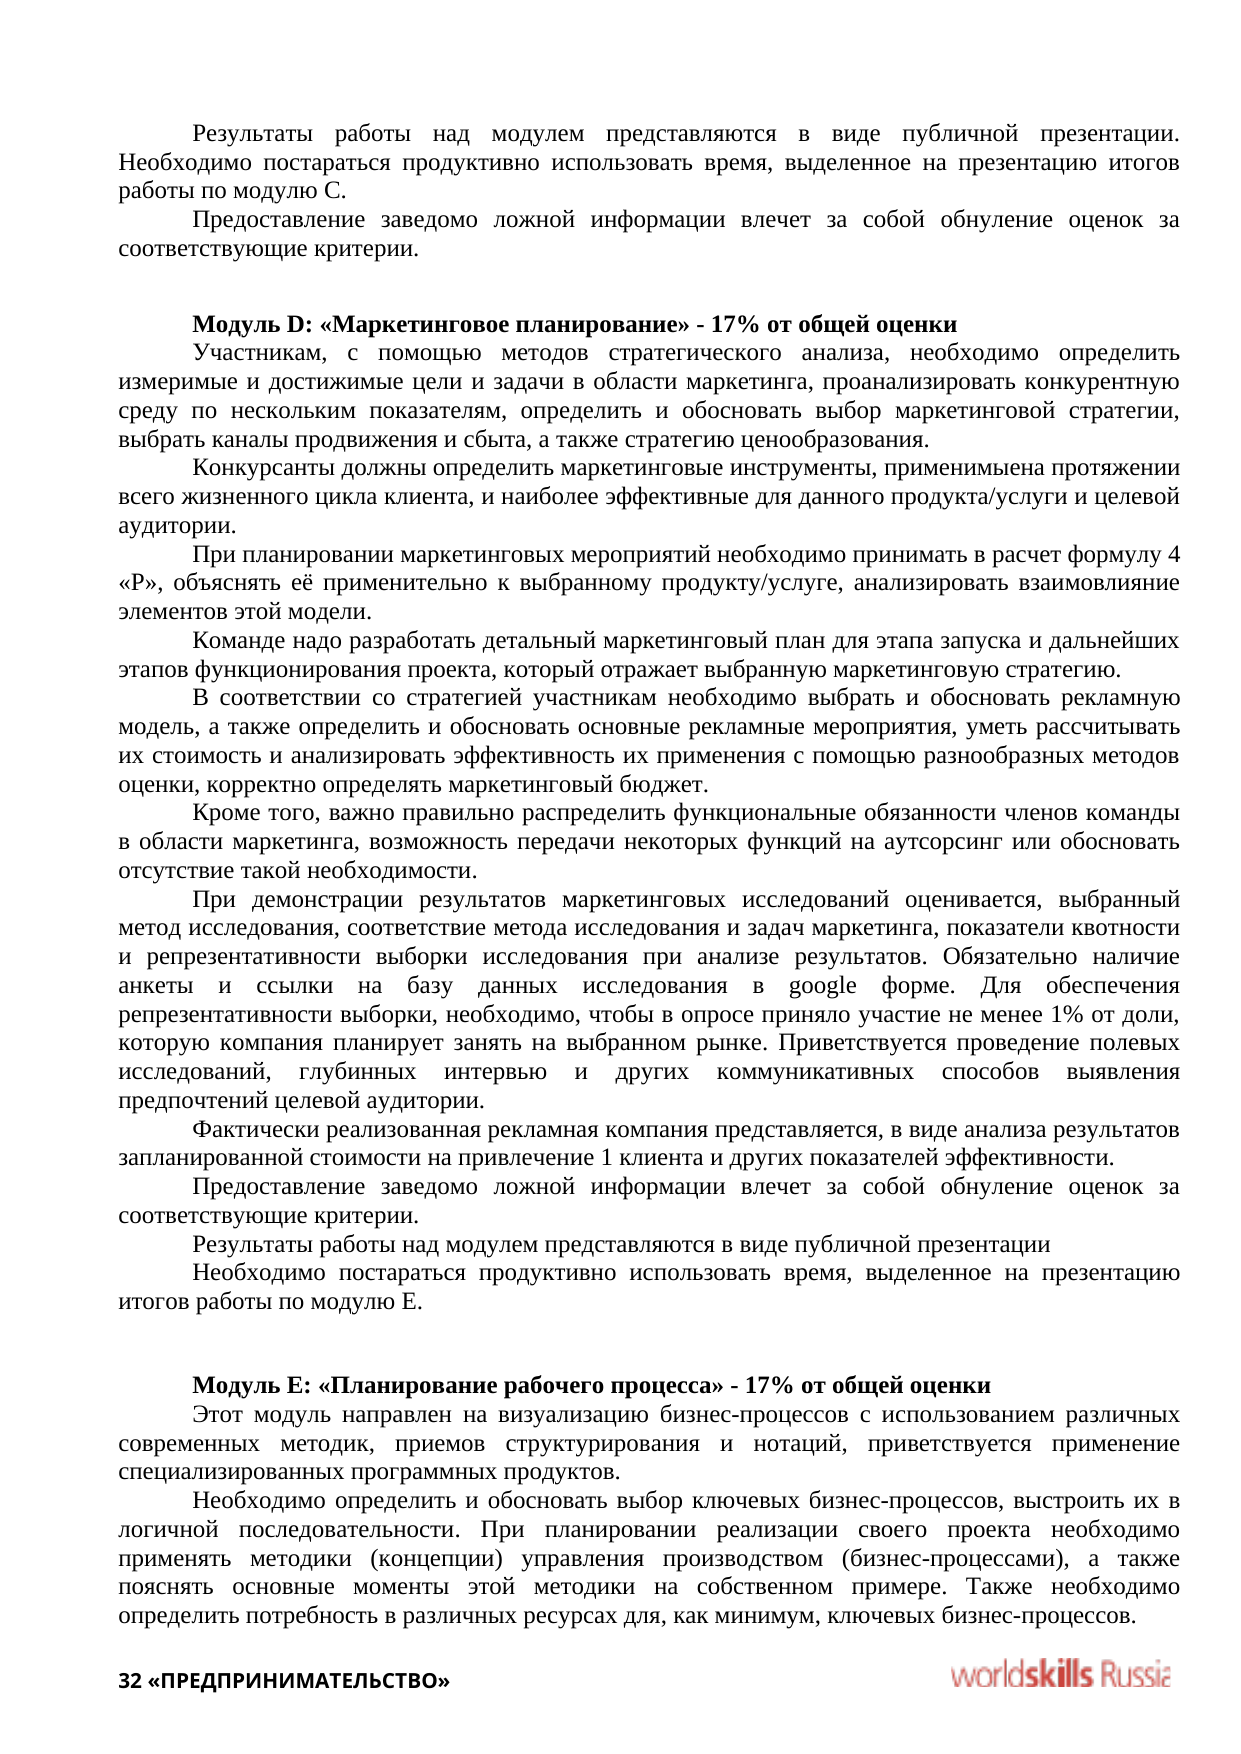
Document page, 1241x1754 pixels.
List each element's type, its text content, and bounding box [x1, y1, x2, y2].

text Необходимо определить и обосновать выбор ключевых бизнес-процессов, выстроить их в логичной последовательности. При планировании реализации своего проекта необходимо применять методики (концепции) управления производством (бизнес-процессами), а также пояснять основные моменты этой методики на собственном примере. Также необходимо определить потребность в различных ресурсах для, как минимум, ключевых бизнес-процессов. [118, 1485, 1181, 1629]
text Конкурсанты должны определить маркетинговые инструменты, применимыена протяжении всего жизненного цикла клиента, и наиболее эффективные для данного продукта/услуги и целевой аудитории. [118, 452, 1181, 539]
text Необходимо постараться продуктивно использовать время, выделенное на презентацию итогов работы по модулю Е. [118, 1257, 1181, 1315]
text В соответствии со стратегией участникам необходимо выбрать и обосновать рекламную модель, а также определить и обосновать основные рекламные мероприятия, уметь рассчитывать их стоимость и анализировать эффективность их применения с помощью разнообразных методов оценки, корректно определять маркетинговый бюджет. [118, 682, 1181, 797]
text Этот модуль направлен на визуализацию бизнес-процессов с использованием различных современных методик, приемов структурирования и нотаций, приветствуется применение специализированных программных продуктов. [118, 1399, 1181, 1485]
text Результаты работы над модулем представляются в виде публичной презентации [118, 1229, 1181, 1257]
text При планировании маркетинговых мероприятий необходимо принимать в расчет формулу 4 «Р», объяснять её применительно к выбранному продукту/услуге, анализировать взаимовлияние элементов этой модели. [118, 539, 1181, 625]
text При демонстрации результатов маркетинговых исследований оценивается, выбранный метод исследования, соответствие метода исследования и задач маркетинга, показатели квотности и репрезентативности выборки исследования при анализе результатов. Обязательно наличие анкеты и ссылки на базу данных исследования в google форме. Для обеспечения репрезентативности выборки, необходимо, чтобы в опросе приняло участие не менее 1% от доли, которую компания планирует занять на выбранном рынке. Приветствуется проведение полевых исследований, глубинных интервью и других коммуникативных способов выявления предпочтений целевой аудитории. [118, 884, 1181, 1114]
text Модуль D: «Маркетинговое планирование» - 17% от общей оценки [118, 309, 1181, 337]
text Предоставление заведомо ложной информации влечет за собой обнуление оценок за соответствующие критерии. [118, 204, 1181, 262]
text Фактически реализованная рекламная компания представляется, в виде анализа результатов запланированной стоимости на привлечение 1 клиента и других показателей эффективности. [118, 1114, 1181, 1171]
text Команде надо разработать детальный маркетинговый план для этапа запуска и дальнейших этапов функционирования проекта, который отражает выбранную маркетинговую стратегию. [118, 625, 1181, 682]
text Результаты работы над модулем представляются в виде публичной презентации. Необходимо постараться продуктивно использовать время, выделенное на презентацию итогов работы по модулю С. [118, 118, 1181, 204]
text Участникам, с помощью методов стратегического анализа, необходимо определить измеримые и достижимые цели и задачи в области маркетинга, проанализировать конкурентную среду по нескольким показателям, определить и обосновать выбор маркетинговой стратегии, выбрать каналы продвижения и сбыта, а также стратегию ценообразования. [118, 337, 1181, 452]
text Кроме того, важно правильно распределить функциональные обязанности членов команды в области маркетинга, возможность передачи некоторых функций на аутсорсинг или обосновать отсутствие такой необходимости. [118, 797, 1181, 884]
text Модуль E: «Планирование рабочего процесса» - 17% от общей оценки [118, 1370, 1181, 1399]
text Предоставление заведомо ложной информации влечет за собой обнуление оценок за соответствующие критерии. [118, 1171, 1181, 1229]
